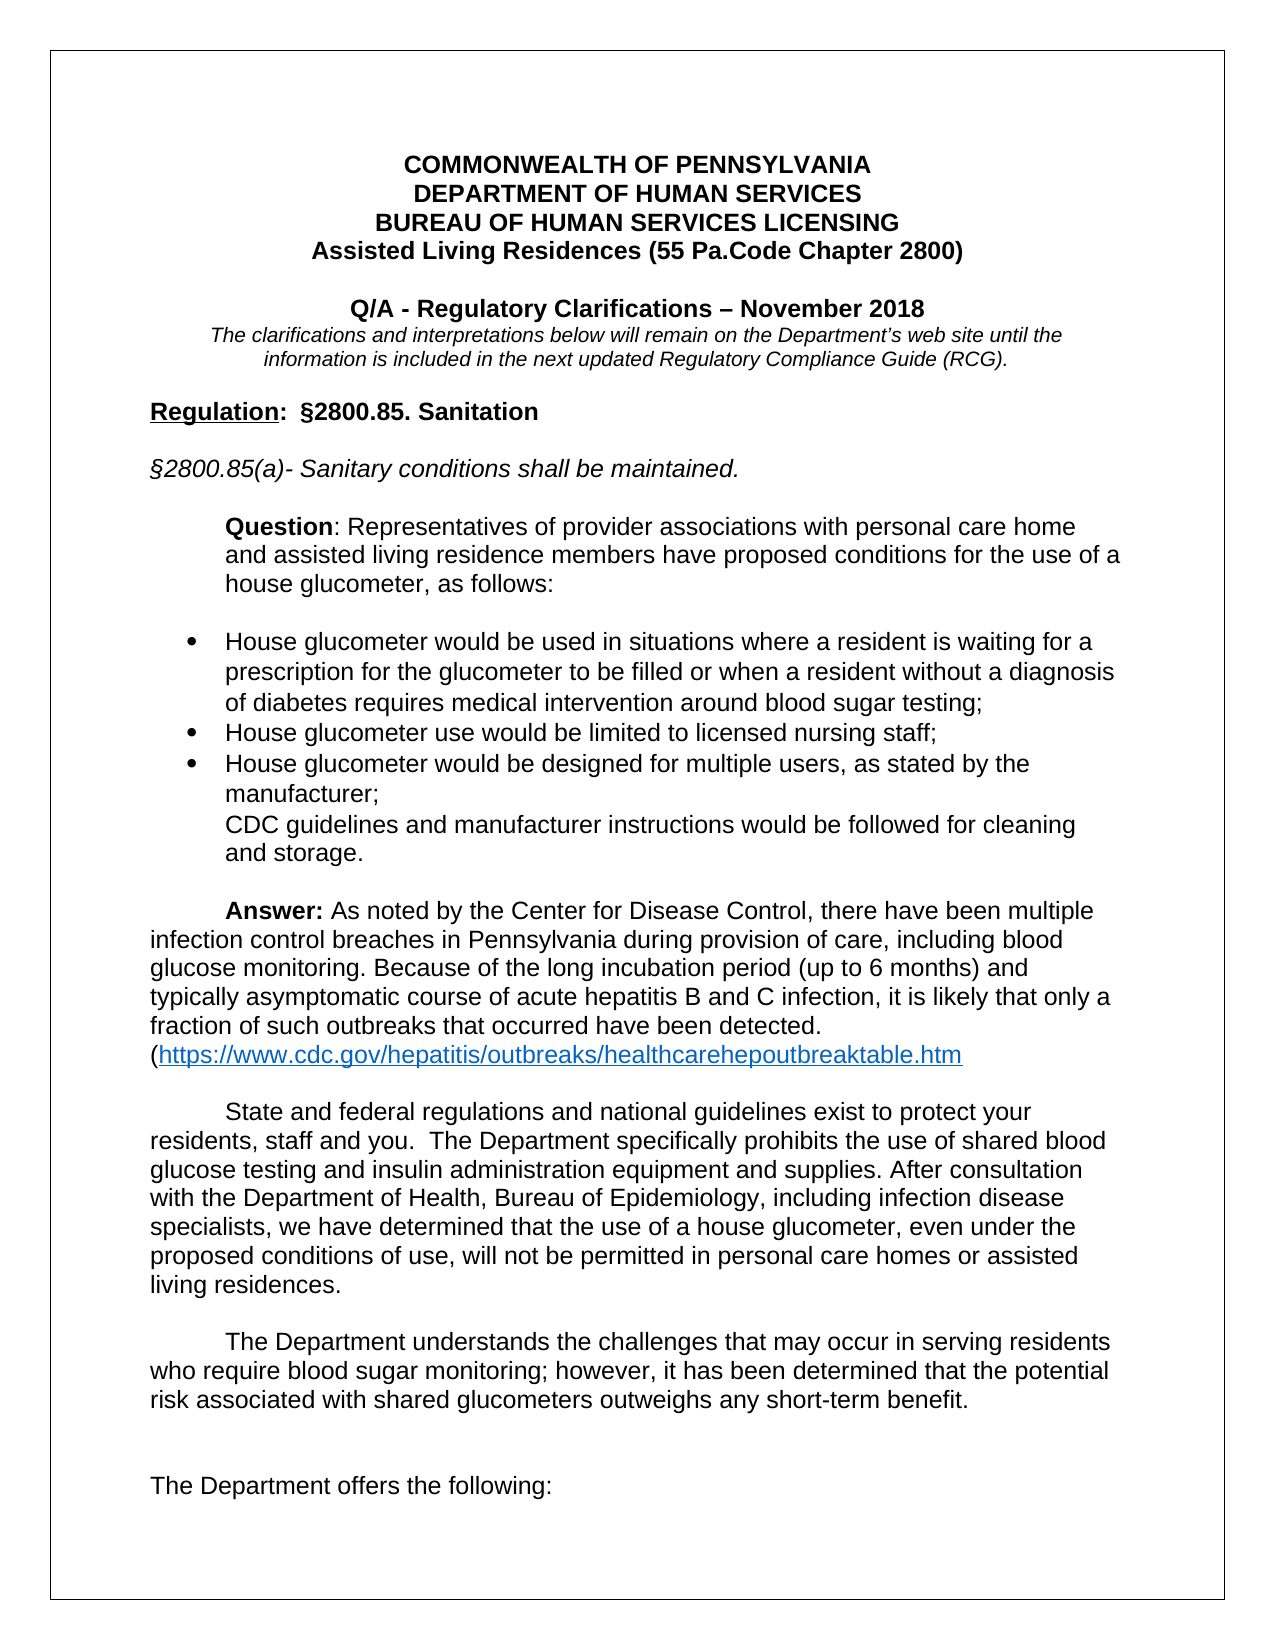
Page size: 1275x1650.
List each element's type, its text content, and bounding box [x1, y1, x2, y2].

text The Department offers the following: [150, 1471, 1125, 1499]
list Question: Representatives of provider associations with personal care home and assisted living residence members have proposed conditions for the use of a house glucometer, as follows: [225, 512, 1125, 598]
text The Department understands the challenges that may occur in serving residents who require blood sugar monitoring; however, it has been determined that the potential risk associated with shared glucometers outweighs any short-term benefit. [150, 1327, 1125, 1413]
text BUREAU OF HUMAN SERVICES LICENSING [150, 207, 1125, 236]
text DEPARTMENT OF HUMAN SERVICES [150, 179, 1125, 207]
text §2800.85(a)- Sanitary conditions shall be maintained. [150, 454, 1125, 483]
text The clarifications and interpretations below will remain on the Department’s web site until the [150, 322, 1125, 346]
text Regulation: §2800.85. Sanitation [150, 397, 1125, 426]
text information is included in the next updated Regulatory Compliance Guide (RCG). [150, 346, 1125, 370]
text State and federal regulations and national guidelines exist to protect your residents, staff and you. The Department specifically prohibits the use of shared blood glucose testing and insulin administration equipment and supplies. After consultation with the Department of Health, Bureau of Epidemiology, including infection disease specialists, we have determined that the use of a house glucometer, even under the proposed conditions of use, will not be permitted in personal care homes or assisted living residences. [150, 1097, 1125, 1298]
list House glucometer would be used in situations where a resident is waiting for a prescription for the glucometer to be filled or when a resident without a diagnosis of diabetes requires medical intervention around blood sugar testing; [187, 627, 1125, 716]
list House glucometer use would be limited to licensed nursing staff; [187, 718, 1125, 747]
list House glucometer would be designed for multiple users, as stated by the manufacturer; [187, 749, 1125, 808]
text Assisted Living Residences (55 Pa.Code Chapter 2800) [150, 236, 1125, 265]
list CDC guidelines and manufacturer instructions would be followed for cleaning and storage. [225, 809, 1125, 867]
text Q/A - Regulatory Clarifications – November 2018 [150, 294, 1125, 322]
text COMMONWEALTH OF PENNSYLVANIA [150, 150, 1125, 179]
text Answer: As noted by the Center for Disease Control, there have been multiple infection control breaches in Pennsylvania during provision of care, including blood glucose monitoring. Because of the long incubation period (up to 6 months) and typically asymptomatic course of acute hepatitis B and C infection, it is likely that only a fraction of such outbreaks that occurred have been detected. (https://www.cdc.gov/hepatitis/outbreaks/healthcarehepoutbreaktable.htm [150, 896, 1125, 1068]
